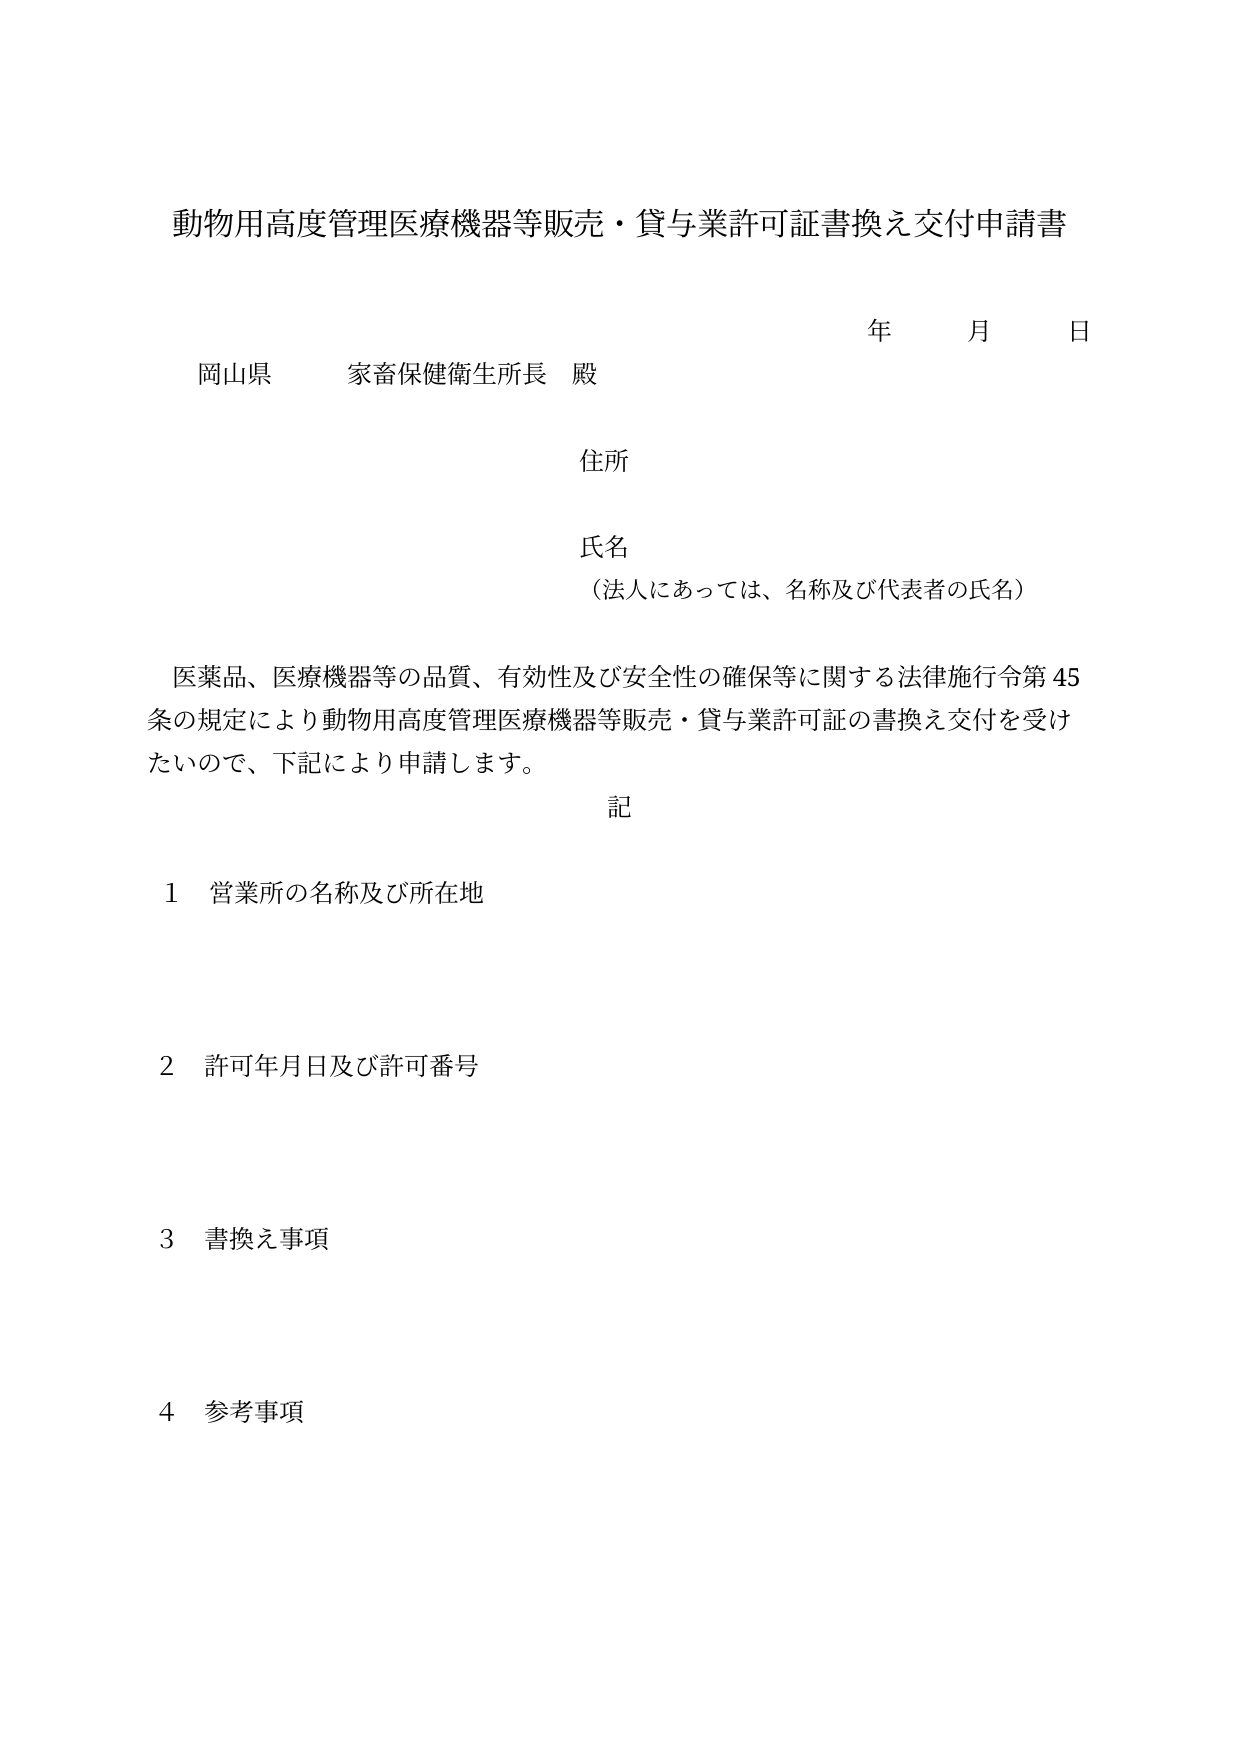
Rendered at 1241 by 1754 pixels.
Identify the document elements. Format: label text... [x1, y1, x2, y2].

text 岡山県 家畜保健衛生所長 殿 [148, 351, 1092, 394]
text ２ 許可年月日及び許可番号 [148, 1043, 1092, 1086]
text （法人にあっては、名称及び代表者の氏名） [148, 567, 1092, 611]
text １ 営業所の名称及び所在地 [159, 870, 1092, 913]
text 住所 [148, 438, 1092, 481]
text ３ 書換え事項 [148, 1216, 1092, 1259]
text 年 月 日 [148, 308, 1092, 351]
text 氏名 [148, 524, 1092, 567]
text 動物用高度管理医療機器等販売・貸与業許可証書換え交付申請書 [148, 178, 1092, 265]
text 記 [148, 784, 1092, 827]
text 医薬品、医療機器等の品質、有効性及び安全性の確保等に関する法律施行令第45条の規定により動物用高度管理医療機器等販売・貸与業許可証の書換え交付を受けたいので、下記により申請します。 [148, 654, 1092, 784]
text ４ 参考事項 [148, 1389, 1092, 1432]
